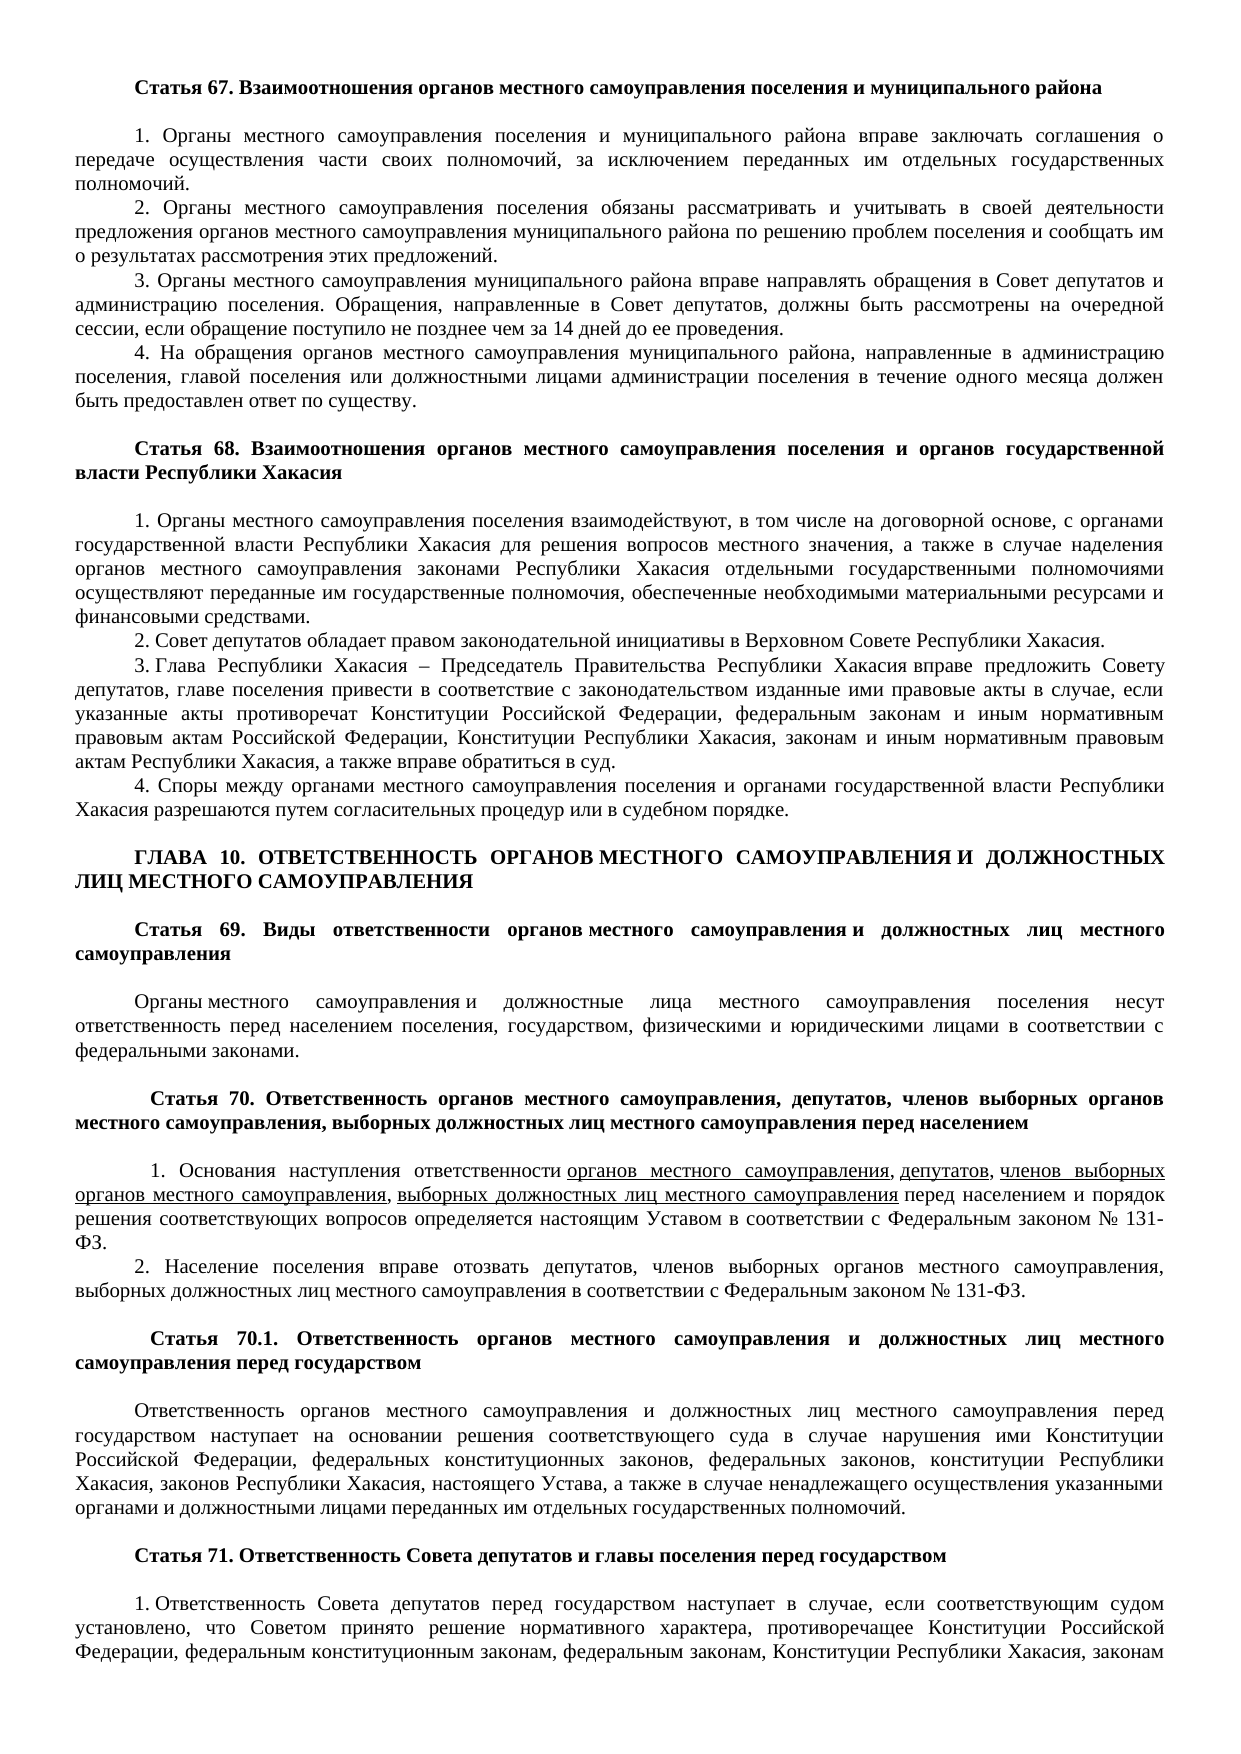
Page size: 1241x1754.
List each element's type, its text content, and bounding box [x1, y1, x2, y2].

text Ответственность органов местного самоуправления и должностных лиц местного самоуправления перед государством наступает на основании решения соответствующего суда в случае нарушения ими Конституции Российской Федерации, федеральных конституционных законов, федеральных законов, конституции Республики Хакасия, законов Республики Хакасия, настоящего Устава, а также в случае ненадлежащего осуществления указанными органами и должностными лицами переданных им отдельных государственных полномочий. [75, 1398, 1165, 1519]
text Органы местного самоуправления и должностные лица местного самоуправления поселения несут ответственность перед населением поселения, государством, физическими и юридическими лицами в соответствии с федеральными законами. [75, 989, 1165, 1062]
text Статья 67. Взаимоотношения органов местного самоуправления поселения и муниципального района [75, 75, 1165, 99]
text 3. Глава Республики Хакасия – Председатель Правительства Республики Хакасия вправе предложить Совету депутатов, главе поселения привести в соответствие с законодательством изданные ими правовые акты в случае, если указанные акты противоречат Конституции Российской Федерации, федеральным законам и иным нормативным правовым актам Российской Федерации, Конституции Республики Хакасия, законам и иным нормативным правовым актам Республики Хакасия, а также вправе обратиться в суд. [75, 652, 1165, 773]
text Статья 71. Ответственность Совета депутатов и главы поселения перед государством [75, 1543, 1165, 1567]
text Статья 70.1. Ответственность органов местного самоуправления и должностных лиц местного самоуправления перед государством [75, 1326, 1165, 1374]
text 2. Совет депутатов обладает правом законодательной инициативы в Верховном Совете Республики Хакасия. [75, 628, 1165, 652]
text 1. Органы местного самоуправления поселения и муниципального района вправе заключать соглашения о передаче осуществления части своих полномочий, за исключением переданных им отдельных государственных полномочий. [75, 123, 1165, 195]
text 4. Споры между органами местного самоуправления поселения и органами государственной власти Республики Хакасия разрешаются путем согласительных процедур или в судебном порядке. [75, 773, 1165, 821]
text 1. Основания наступления ответственности органов местного самоуправления, депутатов, членов выборных органов местного самоуправления, выборных должностных лиц местного самоуправления перед населением и порядок решения соответствующих вопросов определяется настоящим Уставом в соответствии с Федеральным законом № 131-ФЗ. [75, 1158, 1165, 1254]
text ГЛАВА 10. ОТВЕТСТВЕННОСТЬ ОРГАНОВ МЕСТНОГО САМОУПРАВЛЕНИЯ И ДОЛЖНОСТНЫХ ЛИЦ МЕСТНОГО САМОУПРАВЛЕНИЯ [75, 845, 1165, 893]
text 2. Население поселения вправе отозвать депутатов, членов выборных органов местного самоуправления, выборных должностных лиц местного самоуправления в соответствии с Федеральным законом № 131-ФЗ. [75, 1254, 1165, 1302]
text Статья 68. Взаимоотношения органов местного самоуправления поселения и органов государственной власти Республики Хакасия [75, 436, 1165, 484]
text 3. Органы местного самоуправления муниципального района вправе направлять обращения в Совет депутатов и администрацию поселения. Обращения, направленные в Совет депутатов, должны быть рассмотрены на очередной сессии, если обращение поступило не позднее чем за 14 дней до ее проведения. [75, 267, 1165, 340]
text Статья 70. Ответственность органов местного самоуправления, депутатов, членов выборных органов местного самоуправления, выборных должностных лиц местного самоуправления перед населением [75, 1086, 1165, 1134]
text Статья 69. Виды ответственности органов местного самоуправления и должностных лиц местного самоуправления [75, 917, 1165, 965]
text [75, 1591, 1165, 1663]
text 1. Органы местного самоуправления поселения взаимодействуют, в том числе на договорной основе, с органами государственной власти Республики Хакасия для решения вопросов местного значения, а также в случае наделения органов местного самоуправления законами Республики Хакасия отдельными государственными полномочиями осуществляют переданные им государственные полномочия, обеспеченные необходимыми материальными ресурсами и финансовыми средствами. [75, 508, 1165, 628]
text 4. На обращения органов местного самоуправления муниципального района, направленные в администрацию поселения, главой поселения или должностными лицами администрации поселения в течение одного месяца должен быть предоставлен ответ по существу. [75, 340, 1165, 412]
text 2. Органы местного самоуправления поселения обязаны рассматривать и учитывать в своей деятельности предложения органов местного самоуправления муниципального района по решению проблем поселения и сообщать им о результатах рассмотрения этих предложений. [75, 195, 1165, 267]
